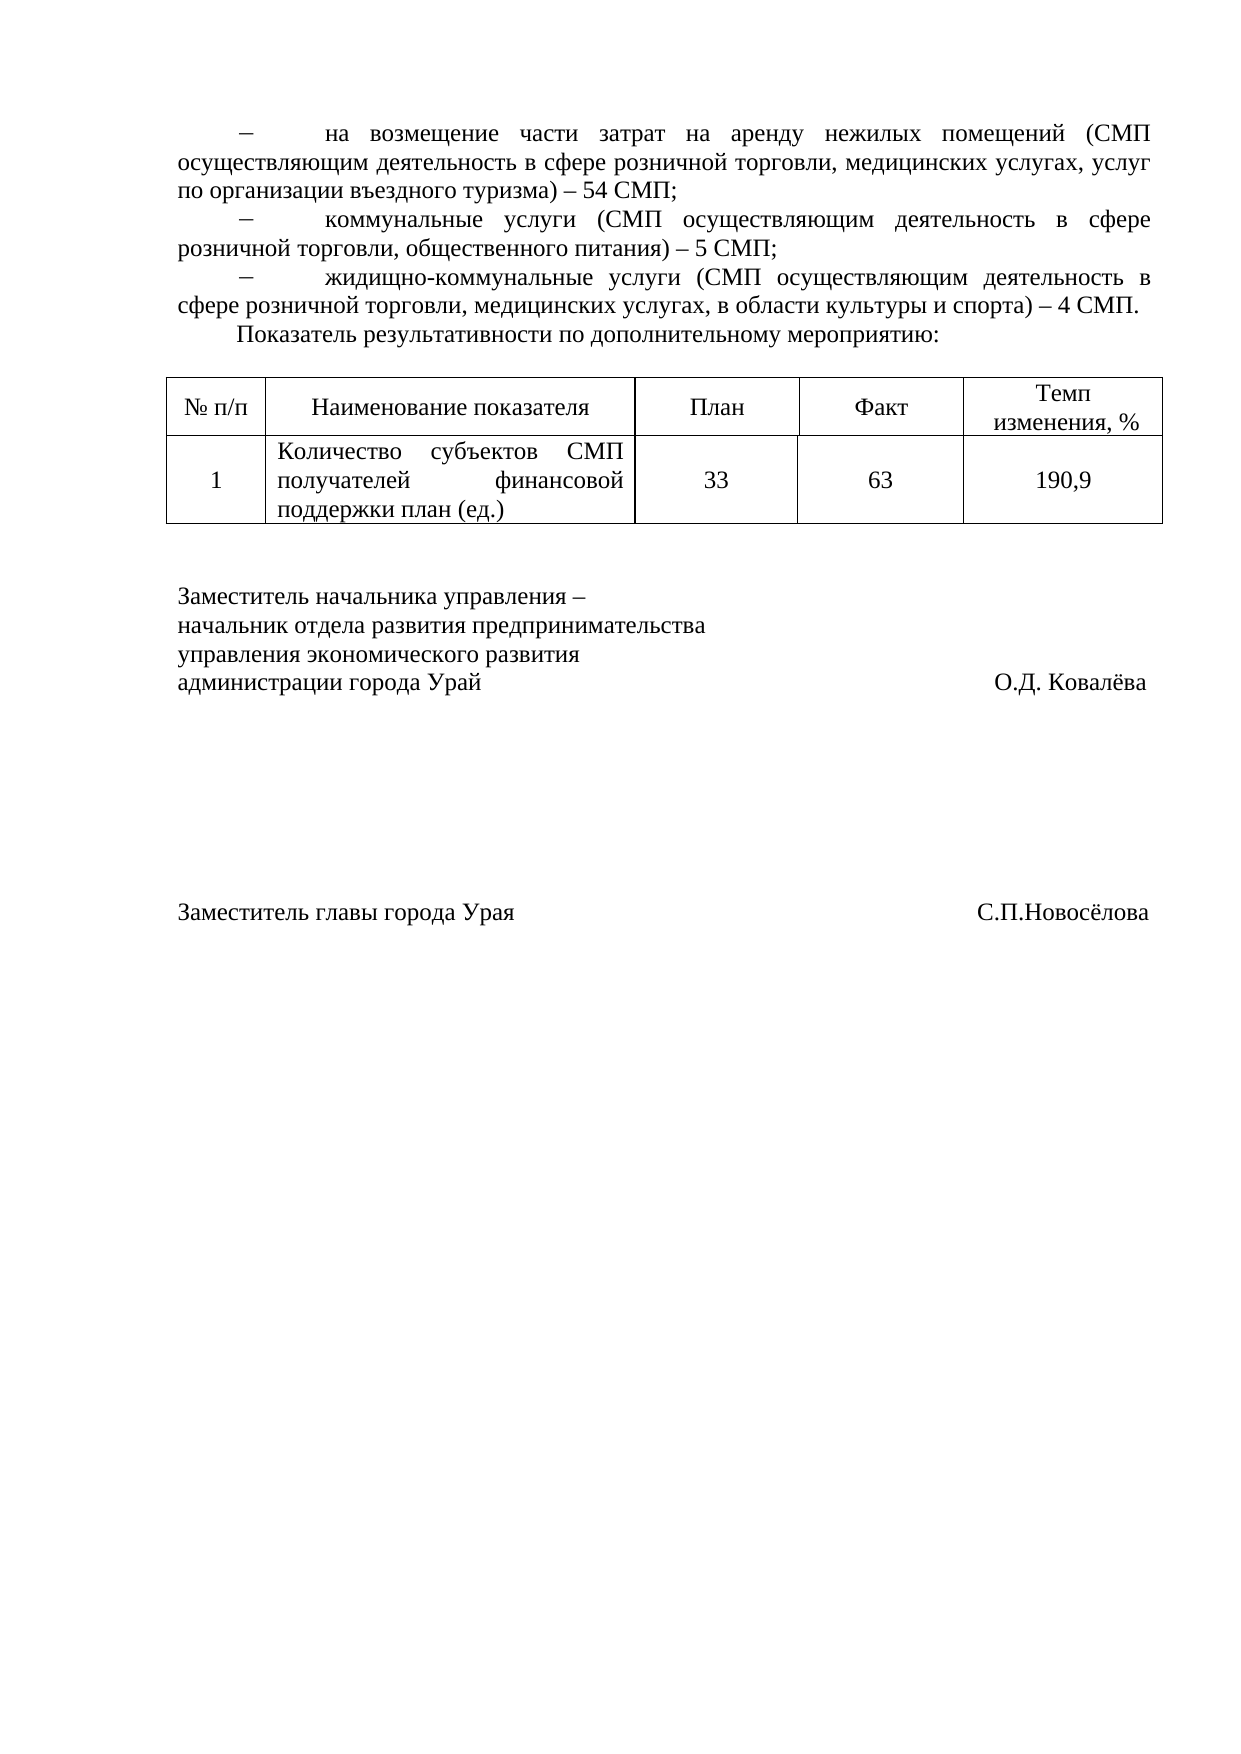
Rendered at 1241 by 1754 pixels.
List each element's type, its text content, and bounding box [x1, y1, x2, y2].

list на возмещение части затрат на аренду нежилых помещений (СМП осуществляющим деятельность в сфере розничной торговли, медицинских услугах, услуг по организации въездного туризма) – 54 СМП; [177, 118, 1152, 204]
table_header Факт [800, 378, 963, 435]
table_header Наименование показателя [266, 378, 634, 435]
list Показатель результативности по дополнительному мероприятию: [236, 319, 1152, 348]
list жидищно-коммунальные услуги (СМП осуществляющим деятельность в сфере розничной торговли, медицинских услугах, в области культуры и спорта) – 4 СМП. [177, 262, 1152, 319]
table_header № п/п [167, 378, 265, 435]
text администрации города Урай О.Д. Ковалёва [177, 667, 1152, 696]
table_cell 63 [798, 436, 963, 523]
table_header План [636, 378, 799, 435]
text Заместитель главы города Урая С.П.Новосёлова [177, 897, 1152, 926]
table_header Темп изменения, % [964, 378, 1162, 435]
table_cell 190,9 [964, 436, 1162, 523]
table_cell Количество субъектов СМП получателей финансовой поддержки план (ед.) [266, 436, 634, 523]
text начальник отдела развития предпринимательства [177, 610, 1152, 639]
text Заместитель начальника управления – [177, 581, 1152, 610]
text управления экономического развития [177, 639, 1152, 667]
table_cell 33 [636, 436, 797, 523]
table_cell 1 [167, 436, 265, 523]
list коммунальные услуги (СМП осуществляющим деятельность в сфере розничной торговли, общественного питания) – 5 СМП; [177, 204, 1152, 262]
